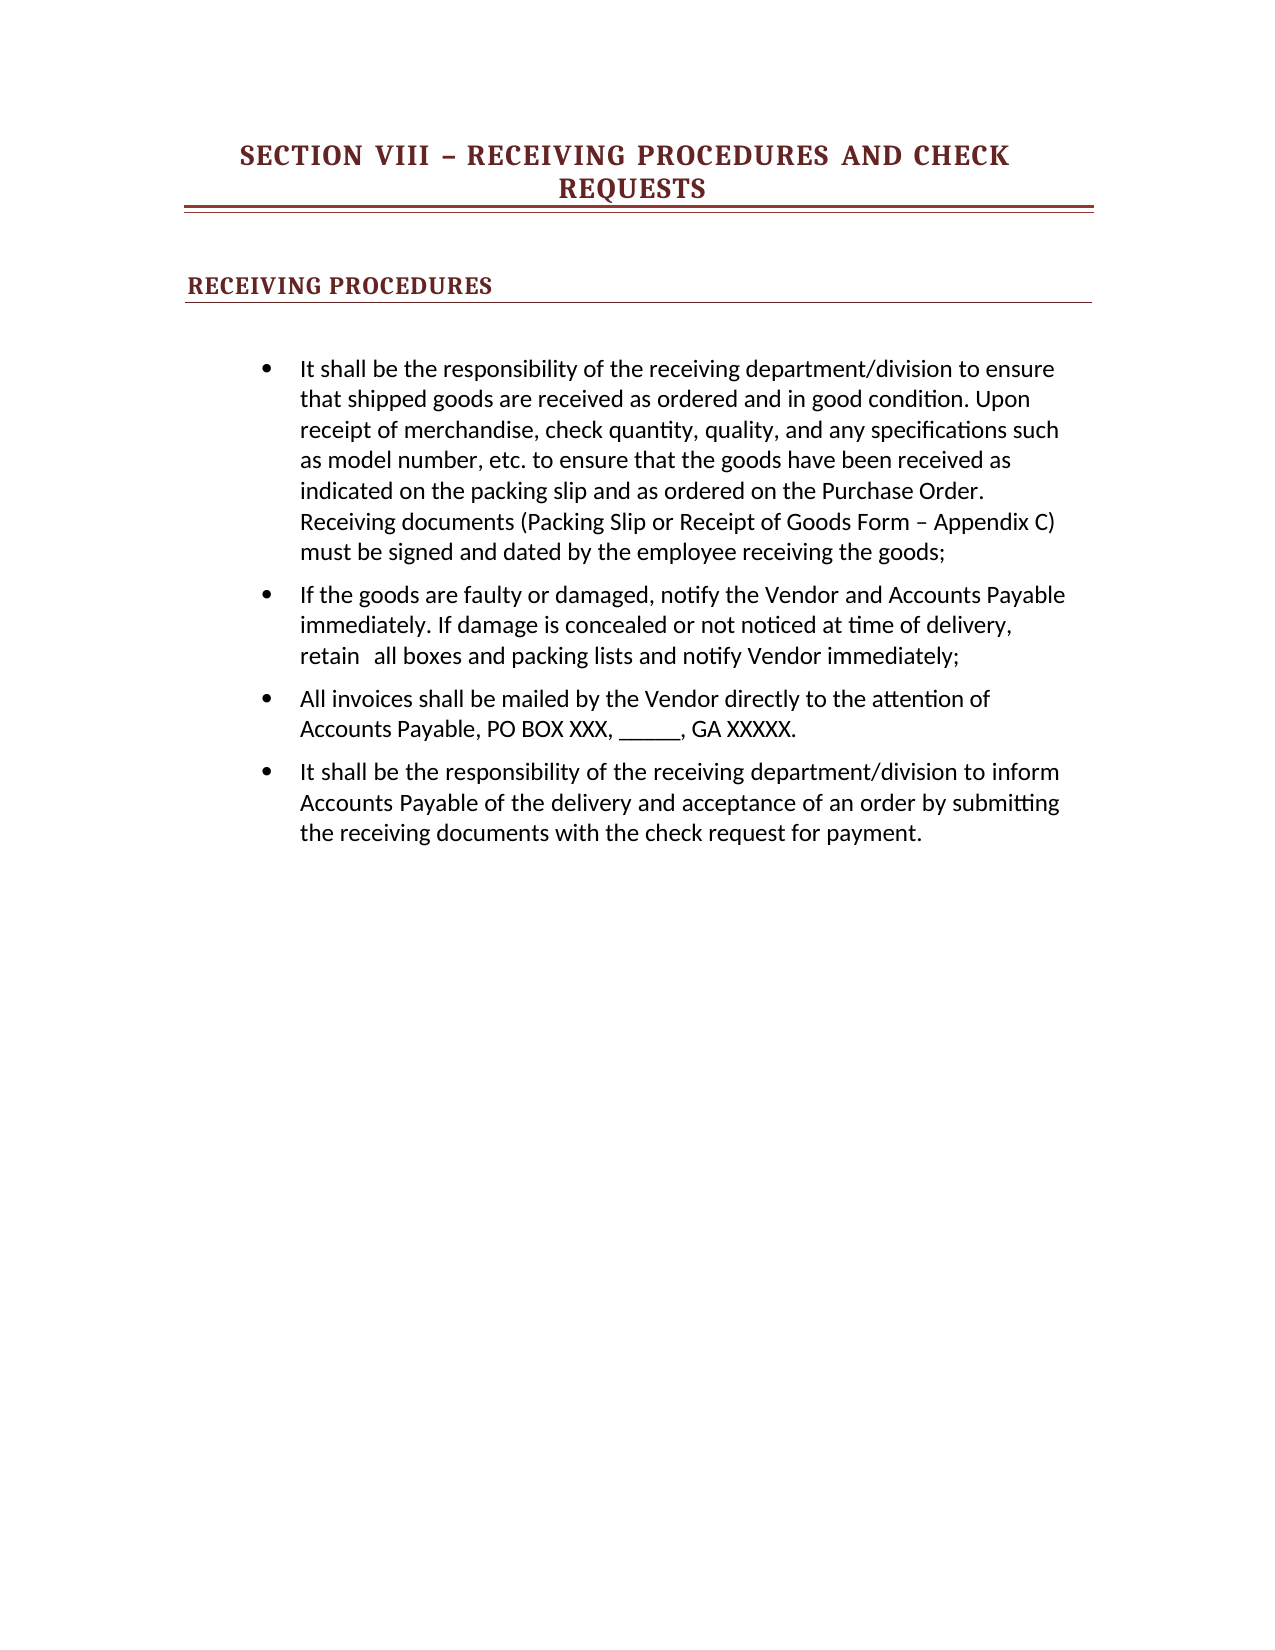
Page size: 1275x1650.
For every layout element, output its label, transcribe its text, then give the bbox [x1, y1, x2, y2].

subtitle RECEIVING PROCEDURES [187, 272, 1104, 301]
list It shall be the responsibility of the receiving department/division to ensure that shipped goods are received as ordered and in good condition. Upon receipt of merchandise, check quantity, quality, and any specifications such as model number, etc. to ensure that the goods have been received as indicated on the packing slip and as ordered on the Purchase Order. Receiving documents (Packing Slip or Receipt of Goods Form – Appendix C) must be signed and dated by the employee receiving the goods; [262, 353, 1060, 567]
list If the goods are faulty or damaged, notify the Vendor and Accounts Payable immediately. If damage is concealed or not noticed at time of delivery, retain all boxes and packing lists and notify Vendor immediately; [262, 579, 1077, 671]
subtitle SECTION VIII – RECEIVING PROCEDURES AND CHECK REQUESTS [240, 139, 1077, 205]
list It shall be the responsibility of the receiving department/division to inform Accounts Payable of the delivery and acceptance of an order by submitting the receiving documents with the check request for payment. [262, 756, 1060, 848]
list All invoices shall be mailed by the Vendor directly to the attention of Accounts Payable, PO BOX XXX, _____, GA XXXXX. [262, 683, 1086, 744]
